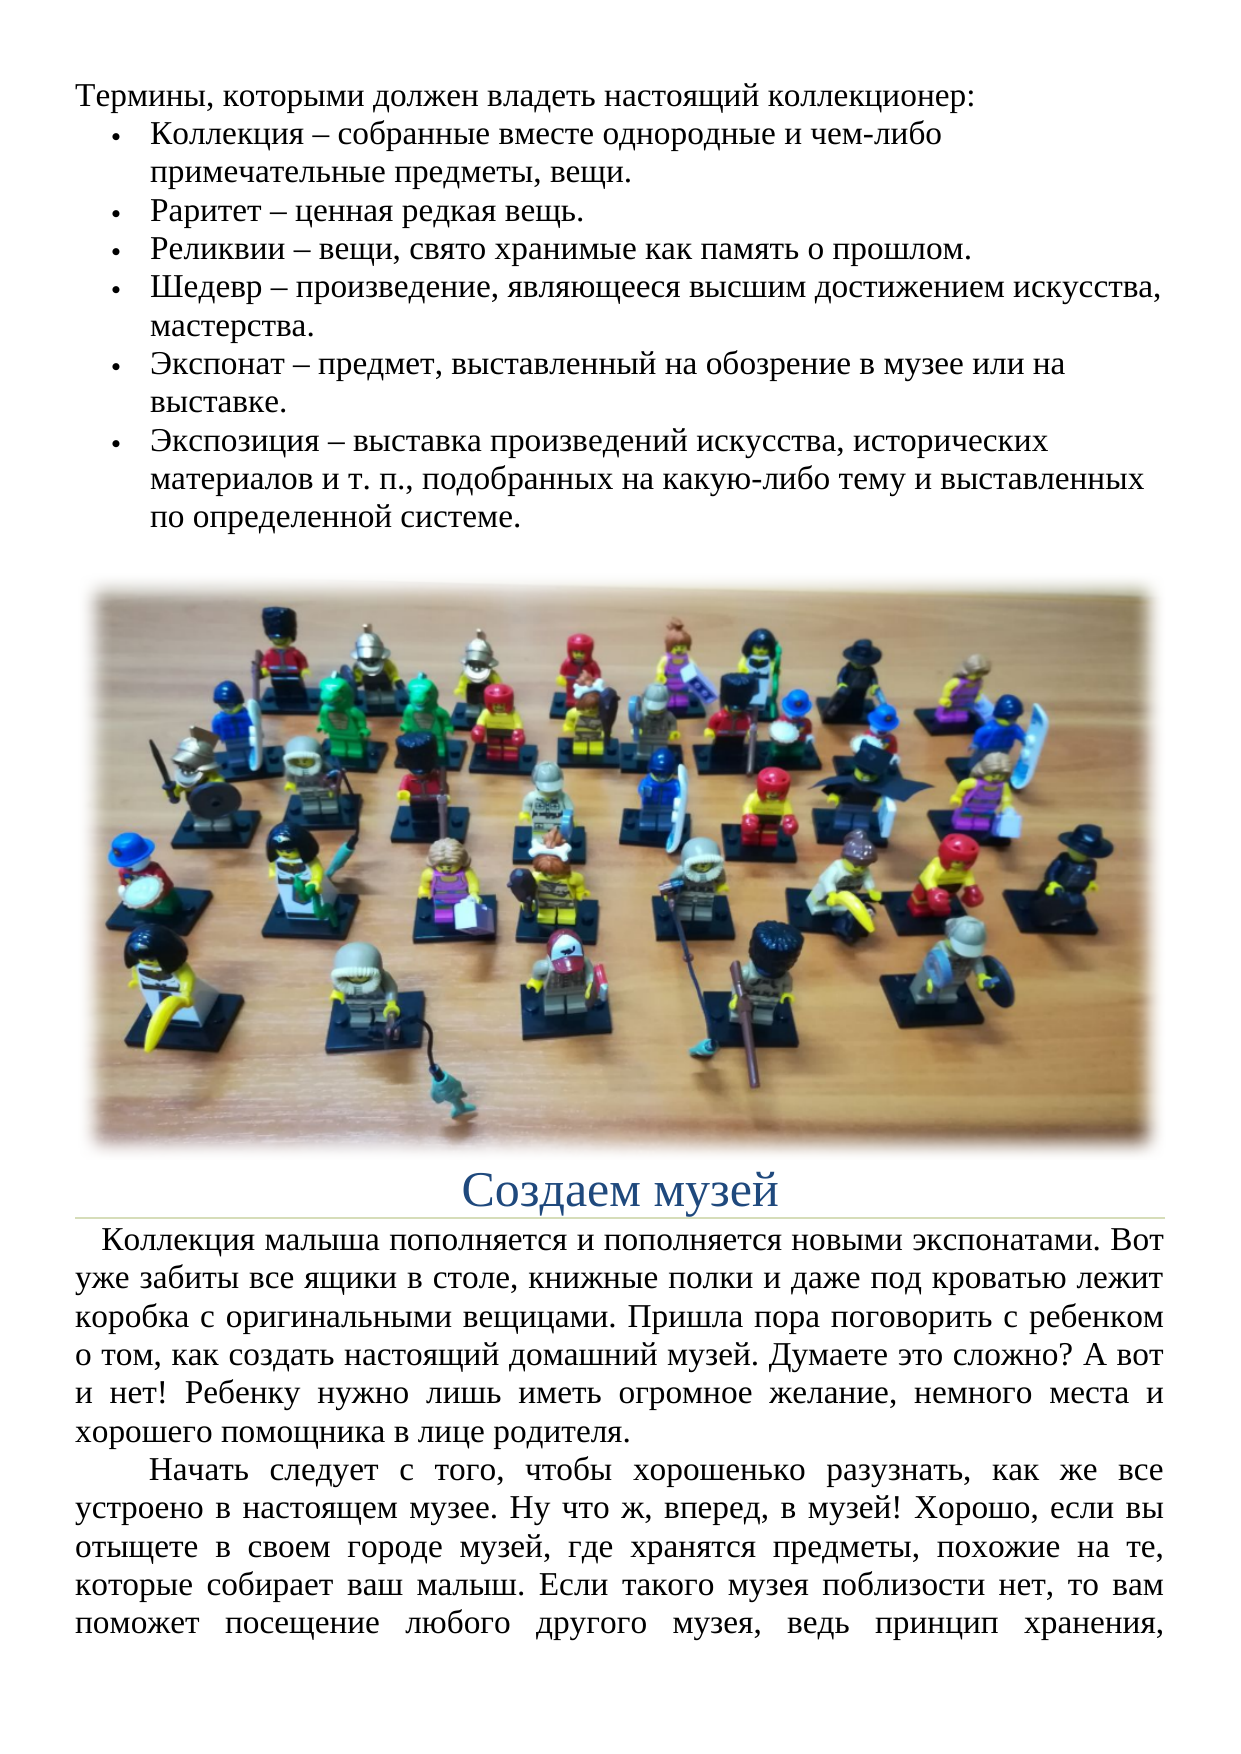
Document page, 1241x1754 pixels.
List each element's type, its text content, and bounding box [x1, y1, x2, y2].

list Экспонат – предмет, выставленный на обозрение в музее или на выставке. [112, 343, 1165, 420]
text Коллекция малыша пополняется и пополняется новыми экспонатами. Вот уже забиты все ящики в столе, книжные полки и даже под кроватью лежит коробка с оригинальными вещицами. Пришла пора поговорить с ребенком о том, как создать настоящий домашний музей. Думаете это сложно? А вот и нет! Ребенку нужно лишь иметь огромное желание, немного места и хорошего помощника в лице родителя. [75, 1219, 1165, 1449]
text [75, 1449, 1165, 1641]
list Коллекция – собранные вместе однородные и чем-либо примечательные предметы, вещи. [112, 113, 1165, 190]
list Шедевр – произведение, являющееся высшим достижением искусства, мастерства. [112, 267, 1165, 343]
picture [107, 603, 1136, 1131]
text Создаем музей [75, 1160, 1165, 1217]
list Экспозиция – выставка произведений искусства, исторических материалов и т. п., подобранных на какую-либо тему и выставленных по определенной системе. [112, 420, 1165, 535]
text Термины, которыми должен владеть настоящий коллекционер: [75, 75, 1165, 113]
list Раритет – ценная редкая вещь. [112, 190, 1165, 228]
list Реликвии – вещи, свято хранимые как память о прошлом. [112, 228, 1165, 267]
